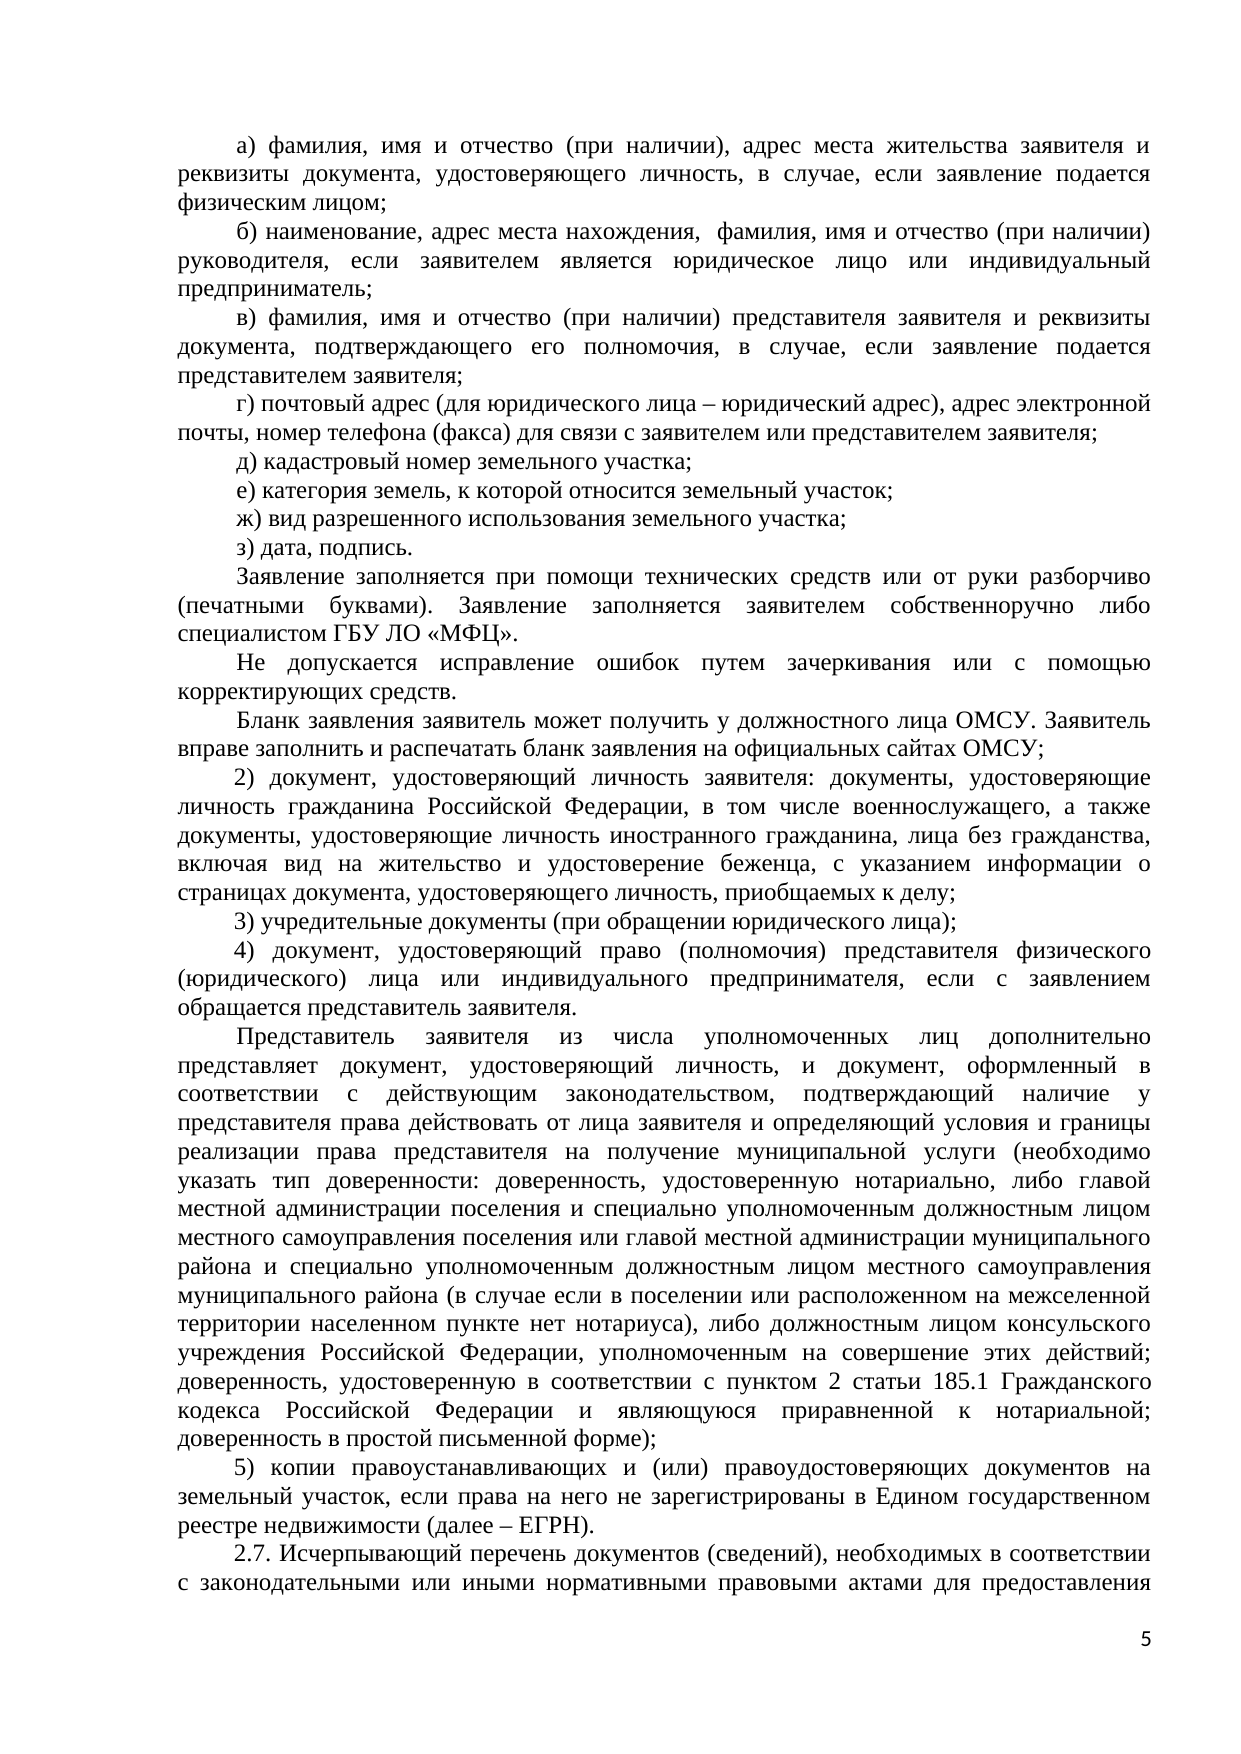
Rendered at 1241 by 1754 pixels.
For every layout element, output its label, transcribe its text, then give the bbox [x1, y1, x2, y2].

text е) категория земель, к которой относится земельный участок; [177, 475, 1152, 503]
text 5) копии правоустанавливающих и (или) правоудостоверяющих документов на земельный участок, если права на него не зарегистрированы в Едином государственном реестре недвижимости (далее – ЕГРН). [177, 1452, 1152, 1538]
text а) фамилия, имя и отчество (при наличии), адрес места жительства заявителя и реквизиты документа, удостоверяющего личность, в случае, если заявление подается физическим лицом; [177, 130, 1152, 216]
text 4) документ, удостоверяющий право (полномочия) представителя физического (юридического) лица или индивидуального предпринимателя, если с заявлением обращается представитель заявителя. [177, 935, 1152, 1021]
text ж) вид разрешенного использования земельного участка; [177, 503, 1152, 532]
text Заявление заполняется при помощи технических средств или от руки разборчиво (печатными буквами). Заявление заполняется заявителем собственноручно либо специалистом ГБУ ЛО «МФЦ». [177, 561, 1152, 647]
text Представитель заявителя из числа уполномоченных лиц дополнительно представляет документ, удостоверяющий личность, и документ, оформленный в соответствии с действующим законодательством, подтверждающий наличие у представителя права действовать от лица заявителя и определяющий условия и границы реализации права представителя на получение муниципальной услуги (необходимо указать тип доверенности: доверенность, удостоверенную нотариально, либо главой местной администрации поселения и специально уполномоченным должностным лицом местного самоуправления поселения или главой местной администрации муниципального района и специально уполномоченным должностным лицом местного самоуправления муниципального района (в случае если в поселении или расположенном на межселенной территории населенном пункте нет нотариуса), либо должностным лицом консульского учреждения Российской Федерации, уполномоченным на совершение этих действий; доверенность, удостоверенную в соответствии с пунктом 2 статьи 185.1 Гражданского кодекса Российской Федерации и являющуюся приравненной к нотариальной; доверенность в простой письменной форме); [177, 1021, 1152, 1452]
text в) фамилия, имя и отчество (при наличии) представителя заявителя и реквизиты документа, подтверждающего его полномочия, в случае, если заявление подается представителем заявителя; [177, 302, 1152, 388]
text 3) учредительные документы (при обращении юридического лица); [177, 906, 1152, 935]
text д) кадастровый номер земельного участка; [177, 446, 1152, 475]
text Не допускается исправление ошибок путем зачеркивания или с помощью корректирующих средств. [177, 647, 1152, 705]
text г) почтовый адрес (для юридического лица – юридический адрес), адрес электронной почты, номер телефона (факса) для связи с заявителем или представителем заявителя; [177, 388, 1152, 446]
text б) наименование, адрес места нахождения, фамилия, имя и отчество (при наличии) руководителя, если заявителем является юридическое лицо или индивидуальный предприниматель; [177, 216, 1152, 302]
text 2) документ, удостоверяющий личность заявителя: документы, удостоверяющие личность гражданина Российской Федерации, в том числе военнослужащего, а также документы, удостоверяющие личность иностранного гражданина, лица без гражданства, включая вид на жительство и удостоверение беженца, с указанием информации о страницах документа, удостоверяющего личность, приобщаемых к делу; [177, 762, 1152, 906]
text Бланк заявления заявитель может получить у должностного лица ОМСУ. Заявитель вправе заполнить и распечатать бланк заявления на официальных сайтах ОМСУ; [177, 705, 1152, 762]
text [177, 1538, 1152, 1596]
text з) дата, подпись. [177, 532, 1152, 561]
